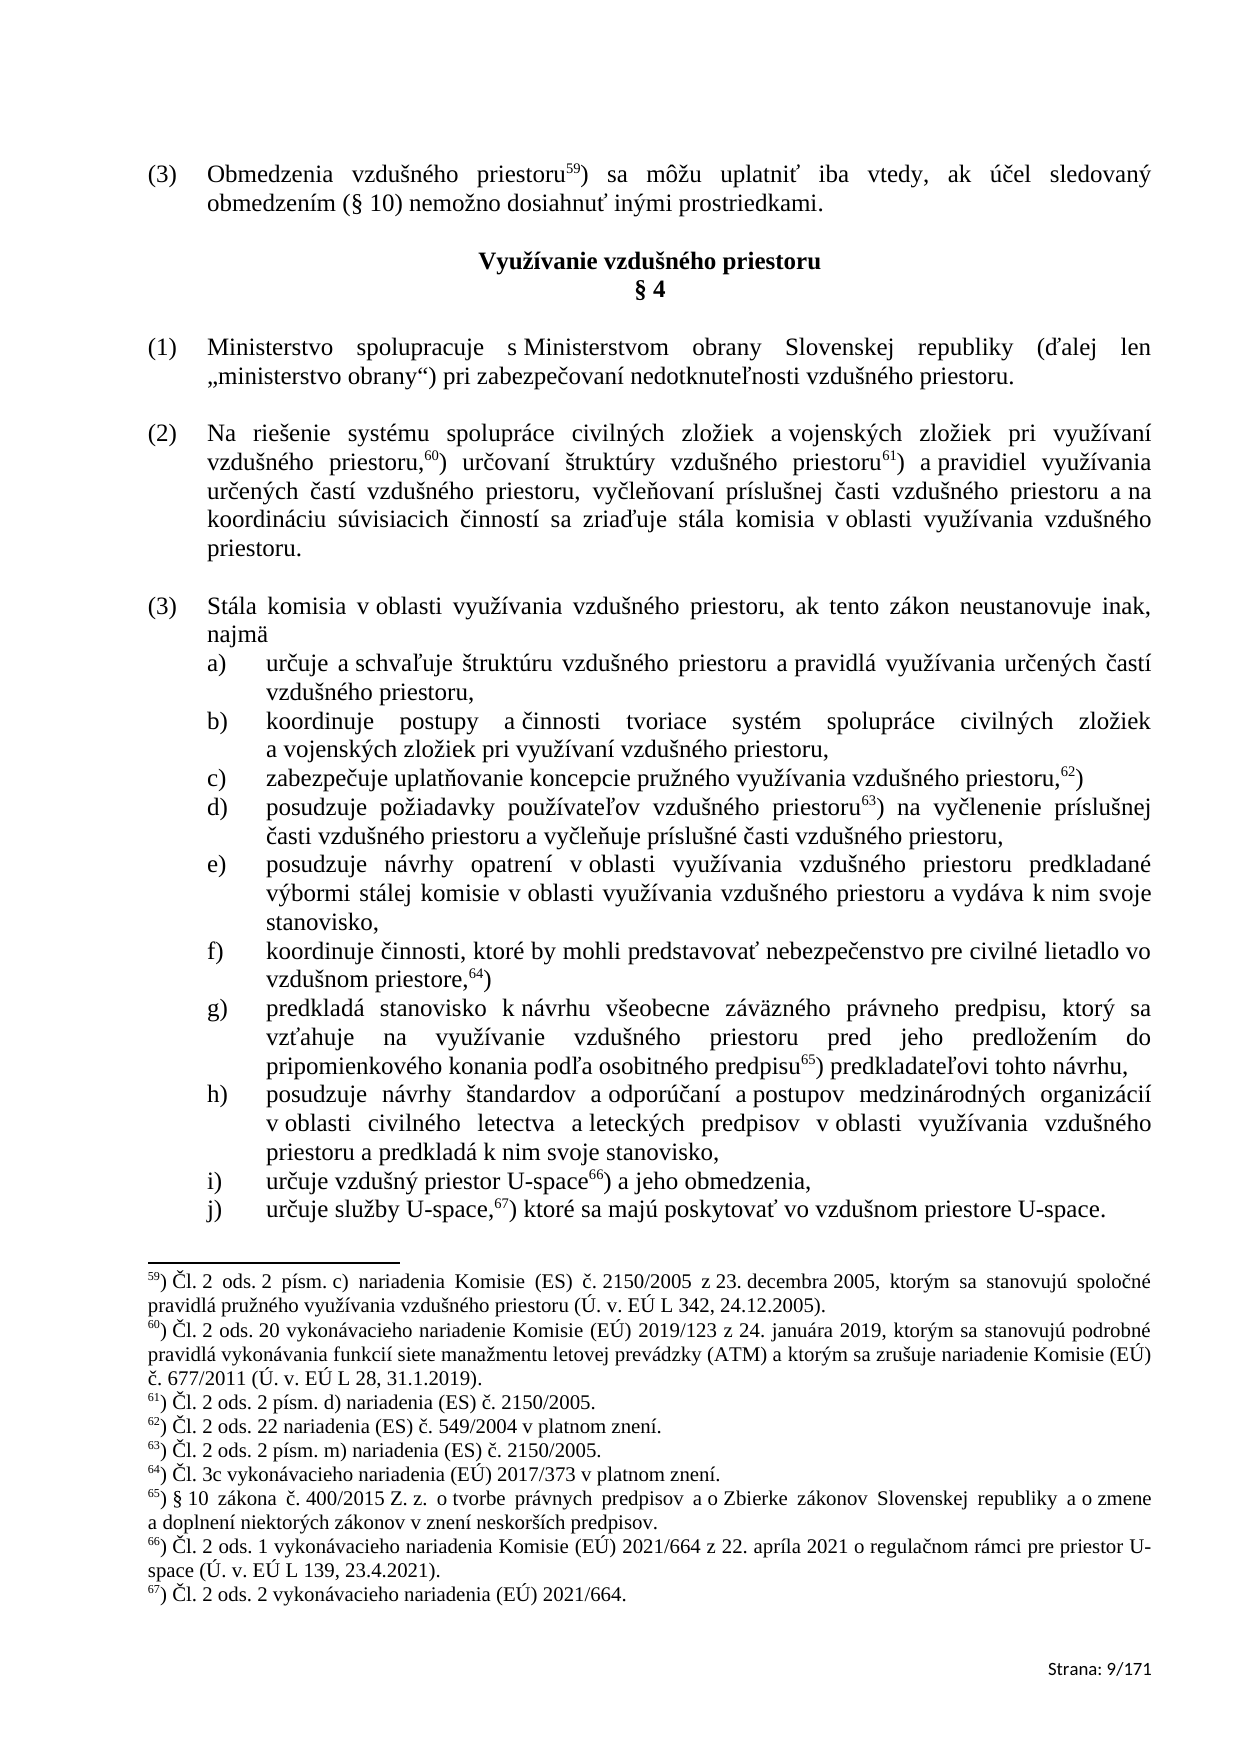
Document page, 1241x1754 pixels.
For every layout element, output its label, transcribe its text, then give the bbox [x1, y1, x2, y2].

list posudzuje návrhy opatrení v oblasti využívania vzdušného priestoru predkladané výbormi stálej komisie v oblasti využívania vzdušného priestoru a vydáva k nim svoje stanovisko, [207, 849, 1152, 936]
list koordinuje činnosti, ktoré by mohli predstavovať nebezpečenstvo pre civilné lietadlo vo vzdušnom priestore,) [207, 936, 1152, 993]
list zabezpečuje uplatňovanie koncepcie pružného využívania vzdušného priestoru,) [207, 763, 1152, 792]
list koordinuje postupy a činnosti tvoriace systém spolupráce civilných zložiek a vojenských zložiek pri využívaní vzdušného priestoru, [207, 706, 1152, 763]
list posudzuje požiadavky používateľov vzdušného priestoru) na vyčlenenie príslušnej časti vzdušného priestoru a vyčleňuje príslušné časti vzdušného priestoru, [207, 792, 1152, 849]
list Stála komisia v oblasti využívania vzdušného priestoru, ak tento zákon neustanovuje inak, najmä [148, 591, 1152, 648]
text § 4 [148, 274, 1152, 303]
list Ministerstvo spolupracuje s Ministerstvom obrany Slovenskej republiky (ďalej len „ministerstvo obrany“) pri zabezpečovaní nedotknuteľnosti vzdušného priestoru. [148, 332, 1152, 389]
list určuje a schvaľuje štruktúru vzdušného priestoru a pravidlá využívania určených častí vzdušného priestoru, [207, 648, 1152, 706]
list určuje služby U-space,) ktoré sa majú poskytovať vo vzdušnom priestore U-space. [207, 1194, 1152, 1223]
list Obmedzenia vzdušného priestoru) sa môžu uplatniť iba vtedy, ak účel sledovaný obmedzením (§ 10) nemožno dosiahnuť inými prostriedkami. [148, 159, 1152, 217]
list určuje vzdušný priestor U-space) a jeho obmedzenia, [207, 1166, 1152, 1194]
list posudzuje návrhy štandardov a odporúčaní a postupov medzinárodných organizácií v oblasti civilného letectva a leteckých predpisov v oblasti využívania vzdušného priestoru a predkladá k nim svoje stanovisko, [207, 1079, 1152, 1166]
list predkladá stanovisko k návrhu všeobecne záväzného právneho predpisu, ktorý sa vzťahuje na využívanie vzdušného priestoru pred jeho predložením do pripomienkového konania podľa osobitného predpisu) predkladateľovi tohto návrhu, [207, 993, 1152, 1079]
text Využívanie vzdušného priestoru [148, 246, 1152, 274]
list Na riešenie systému spolupráce civilných zložiek a vojenských zložiek pri využívaní vzdušného priestoru,) určovaní štruktúry vzdušného priestoru) a pravidiel využívania určených častí vzdušného priestoru, vyčleňovaní príslušnej časti vzdušného priestoru a na koordináciu súvisiacich činností sa zriaďuje stála komisia v oblasti využívania vzdušného priestoru. [148, 418, 1152, 562]
